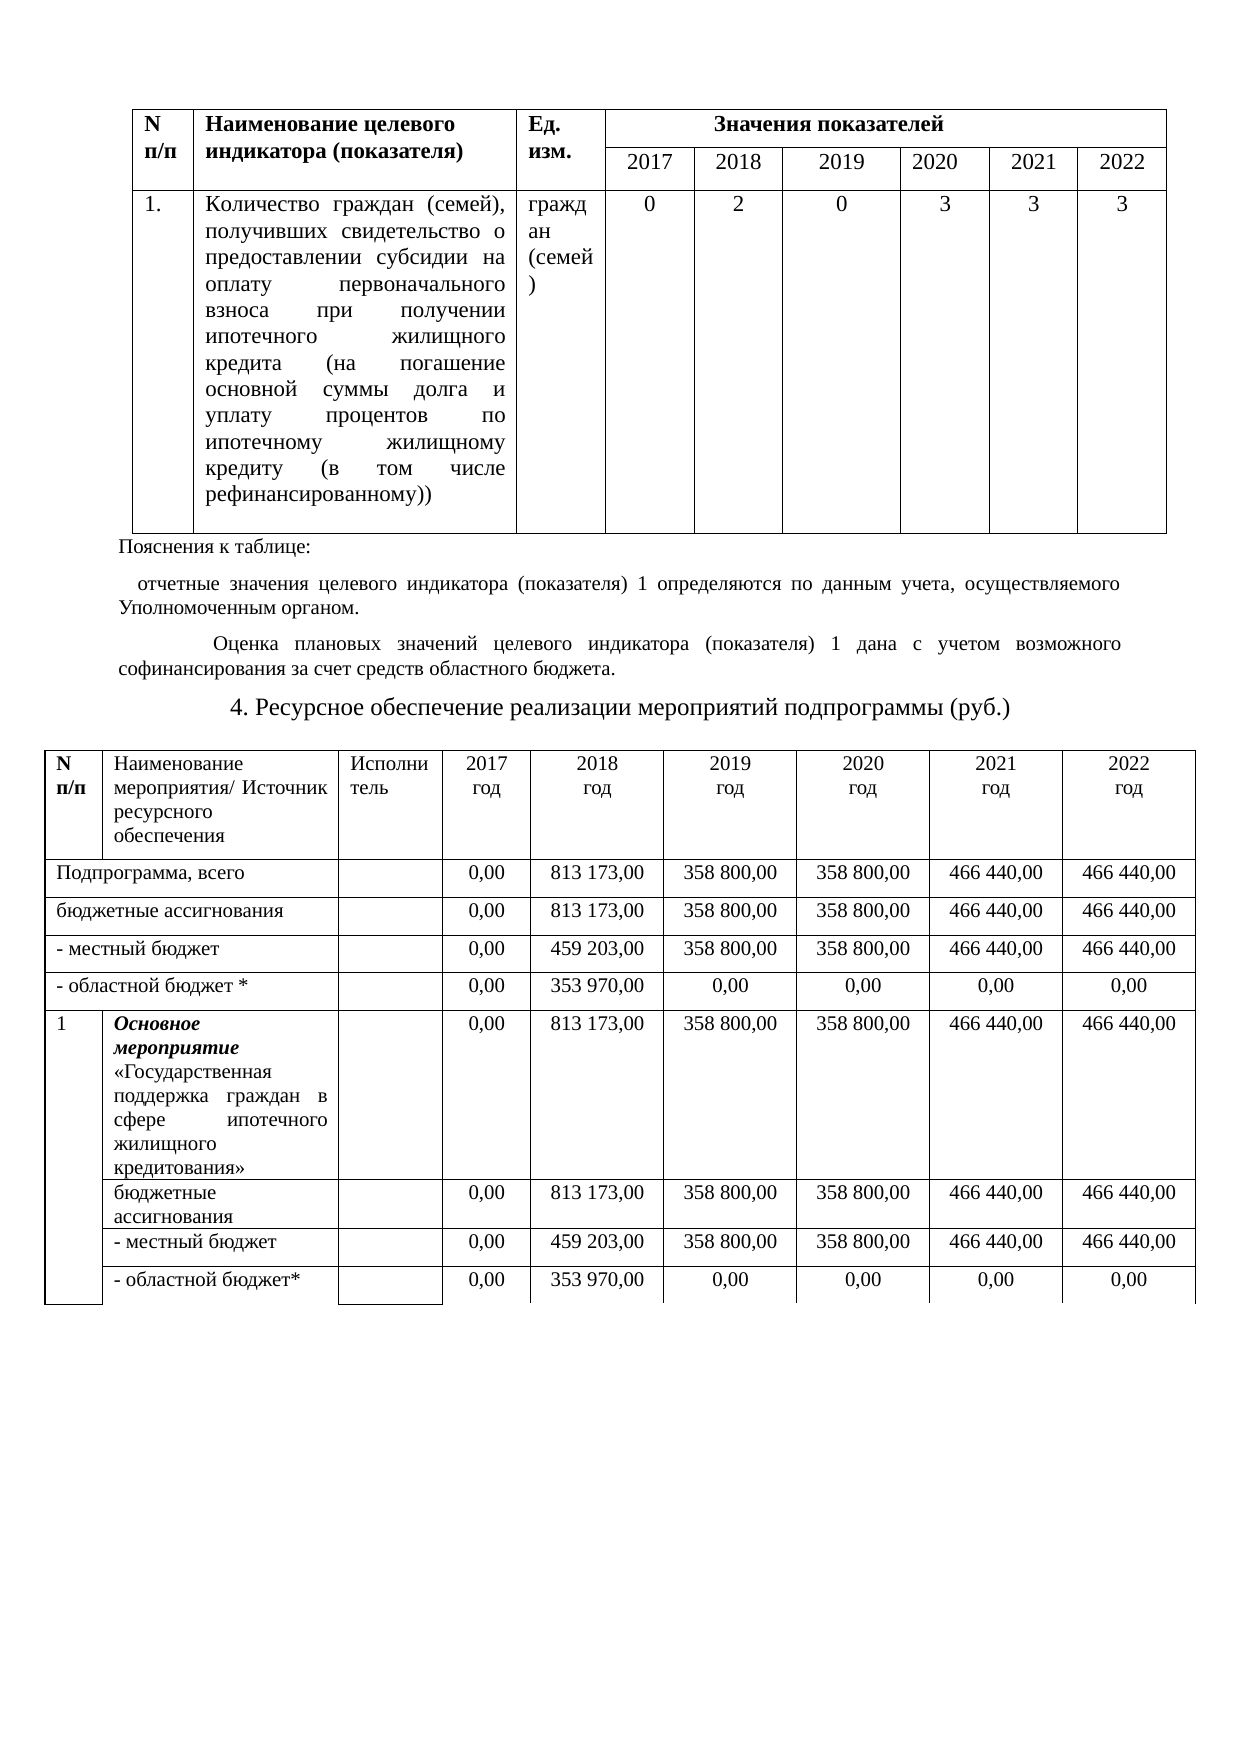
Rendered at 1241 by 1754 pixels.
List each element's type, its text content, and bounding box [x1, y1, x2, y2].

text Оценка плановых значений целевого индикатора (показателя) 1 дана с учетом возможного софинансирования за счет средств областного бюджета. [118, 631, 1122, 679]
table_cell 0,00 [797, 973, 929, 1010]
table_cell 0,00 [664, 1267, 796, 1303]
table_cell [339, 973, 442, 1010]
table_cell - областной бюджет* [103, 1267, 338, 1303]
table_cell [339, 1011, 442, 1179]
table_cell 0,00 [443, 860, 530, 897]
table_cell 0,00 [443, 1229, 530, 1266]
table_cell 358 800,00 [797, 1229, 929, 1266]
table_cell 813 173,00 [531, 1011, 663, 1179]
table_header 2019 год [664, 751, 796, 859]
table_cell 0,00 [443, 1267, 530, 1303]
table_header 2021 год [930, 751, 1062, 859]
table_cell 0,00 [443, 1011, 530, 1179]
table_cell 2022 [1078, 148, 1166, 189]
table_cell Подпрограмма, всего [46, 860, 338, 897]
table_cell 2021 [990, 148, 1077, 189]
table_cell 466 440,00 [930, 1011, 1062, 1179]
table_cell [339, 860, 442, 897]
table_cell 358 800,00 [664, 1229, 796, 1266]
table_cell 358 800,00 [797, 1180, 929, 1228]
table_cell 358 800,00 [664, 1180, 796, 1228]
table_cell 466 440,00 [930, 936, 1062, 972]
table_cell 459 203,00 [531, 1229, 663, 1266]
table_cell 813 173,00 [531, 898, 663, 934]
text отчетные значения целевого индикатора (показателя) 1 определяются по данным учета, осуществляемого Уполномоченным органом. [118, 571, 1122, 619]
table_cell бюджетные ассигнования [103, 1180, 338, 1228]
table_cell - областной бюджет * [46, 973, 338, 1010]
table_cell 353 970,00 [531, 1267, 663, 1303]
table_cell 2 [695, 191, 782, 533]
table_cell 0,00 [443, 898, 530, 934]
table_cell 3 [990, 191, 1077, 533]
table_cell 0,00 [797, 1267, 929, 1303]
table_cell 466 440,00 [1063, 1011, 1195, 1179]
text Пояснения к таблице: [118, 534, 1122, 558]
table_cell 0,00 [1063, 973, 1195, 1010]
table_cell 1 [46, 1011, 102, 1303]
table_cell бюджетные ассигнования [46, 898, 338, 934]
table_cell 2018 [695, 148, 782, 189]
table_header 2018 год [531, 751, 663, 859]
table_cell 358 800,00 [797, 898, 929, 934]
table_cell граждан (семей) [517, 191, 605, 533]
table_cell 466 440,00 [930, 1229, 1062, 1266]
table_cell 466 440,00 [1063, 898, 1195, 934]
table_cell - местный бюджет [103, 1229, 338, 1266]
table_cell [339, 1267, 442, 1303]
table_cell 459 203,00 [531, 936, 663, 972]
table_cell [339, 898, 442, 934]
table_header N п/п [133, 110, 193, 189]
table_cell 0,00 [443, 936, 530, 972]
table_cell 0,00 [443, 973, 530, 1010]
table_cell 3 [901, 191, 989, 533]
table_cell 3 [1078, 191, 1166, 533]
table_header Значения показателей [606, 110, 1166, 147]
table_cell 358 800,00 [664, 936, 796, 972]
table_header Исполнитель [339, 751, 442, 859]
table_cell 358 800,00 [664, 860, 796, 897]
table_cell 813 173,00 [531, 1180, 663, 1228]
table_cell 358 800,00 [797, 1011, 929, 1179]
table_cell 0,00 [930, 973, 1062, 1010]
table_cell 1. [133, 191, 193, 533]
table_cell 466 440,00 [1063, 860, 1195, 897]
table_cell 466 440,00 [930, 1180, 1062, 1228]
table_cell 0 [783, 191, 900, 533]
table_cell 2020 [901, 148, 989, 189]
table_cell 466 440,00 [930, 898, 1062, 934]
table_header 2017 год [443, 751, 530, 859]
table_cell 353 970,00 [531, 973, 663, 1010]
table_cell - местный бюджет [46, 936, 338, 972]
table_cell 358 800,00 [797, 936, 929, 972]
table_header Наименование целевого индикатора (показателя) [194, 110, 516, 189]
table_header 2020 год [797, 751, 929, 859]
table_cell 466 440,00 [1063, 1180, 1195, 1228]
table_cell 358 800,00 [664, 898, 796, 934]
table_cell 0,00 [664, 973, 796, 1010]
table_cell [339, 1180, 442, 1228]
table_cell 466 440,00 [1063, 1229, 1195, 1266]
table_header N п/п [46, 751, 102, 859]
text 4. Ресурсное обеспечение реализации мероприятий подпрограммы (руб.) [118, 692, 1122, 721]
table_cell 2019 [783, 148, 900, 189]
table_cell [339, 1229, 442, 1266]
table_cell 358 800,00 [664, 1011, 796, 1179]
table_cell 0,00 [443, 1180, 530, 1228]
table_cell 466 440,00 [930, 860, 1062, 897]
table_header Ед. изм. [517, 110, 605, 189]
table_cell Количество граждан (семей), получивших свидетельство о предоставлении субсидии на оплату первоначального взноса при получении ипотечного жилищного кредита (на погашение основной суммы долга и уплату процентов по ипотечному жилищному кредиту (в том числе рефинансированному)) [194, 191, 516, 533]
table_cell 0 [606, 191, 694, 533]
table_cell 0,00 [1063, 1267, 1195, 1303]
table_cell 0,00 [930, 1267, 1062, 1303]
table_cell 813 173,00 [531, 860, 663, 897]
table_cell Основное мероприятие «Государственная поддержка граждан в сфере ипотечного жилищного кредитования» [103, 1011, 338, 1179]
table_header 2022 год [1063, 751, 1195, 859]
table_header Наименование мероприятия/ Источник ресурсного обеспечения [103, 751, 338, 859]
table_cell 358 800,00 [797, 860, 929, 897]
table_cell 466 440,00 [1063, 936, 1195, 972]
table_cell [339, 936, 442, 972]
table_cell 2017 [606, 148, 694, 189]
